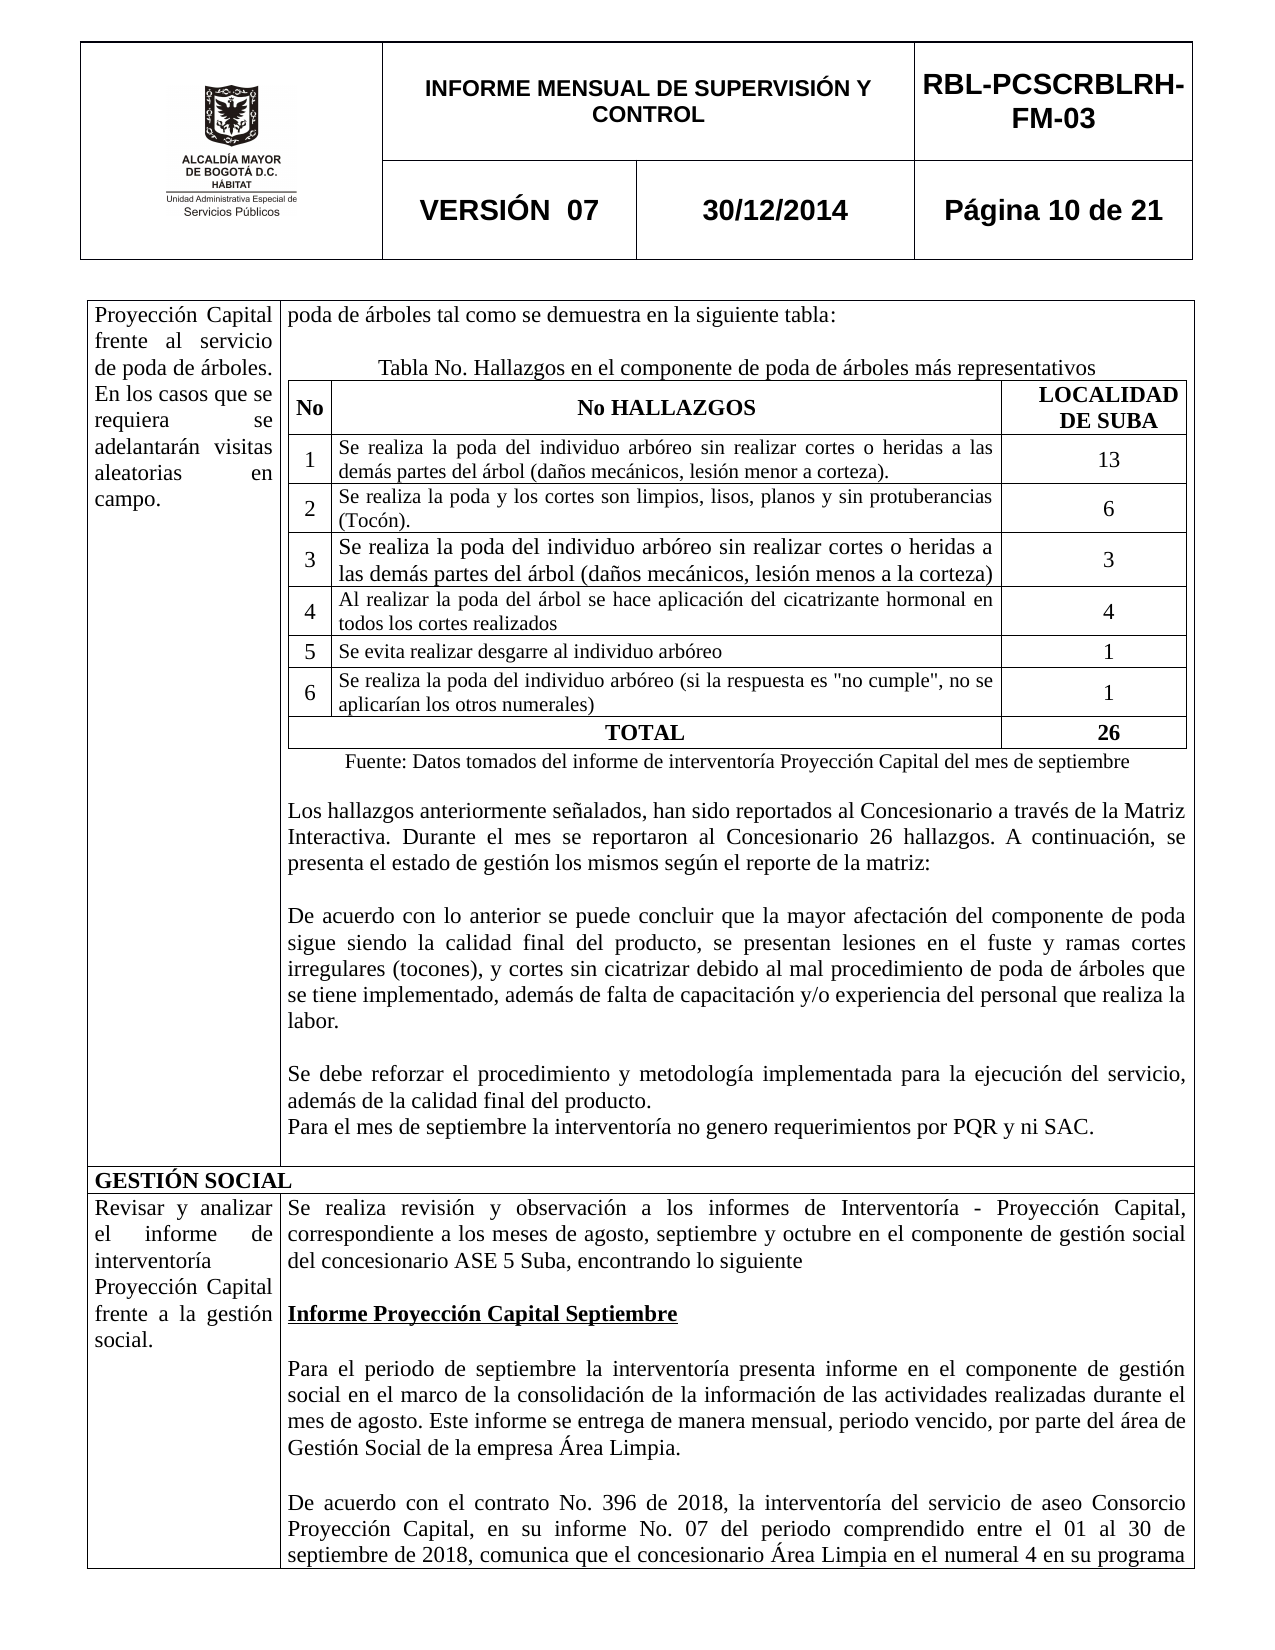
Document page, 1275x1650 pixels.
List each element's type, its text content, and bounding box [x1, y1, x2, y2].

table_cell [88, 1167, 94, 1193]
table_cell Revisar y analizar el informe de interventoría Proyección Capital frente a la gestión social. [88, 1194, 280, 1568]
picture [166, 85, 297, 216]
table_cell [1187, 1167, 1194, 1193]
